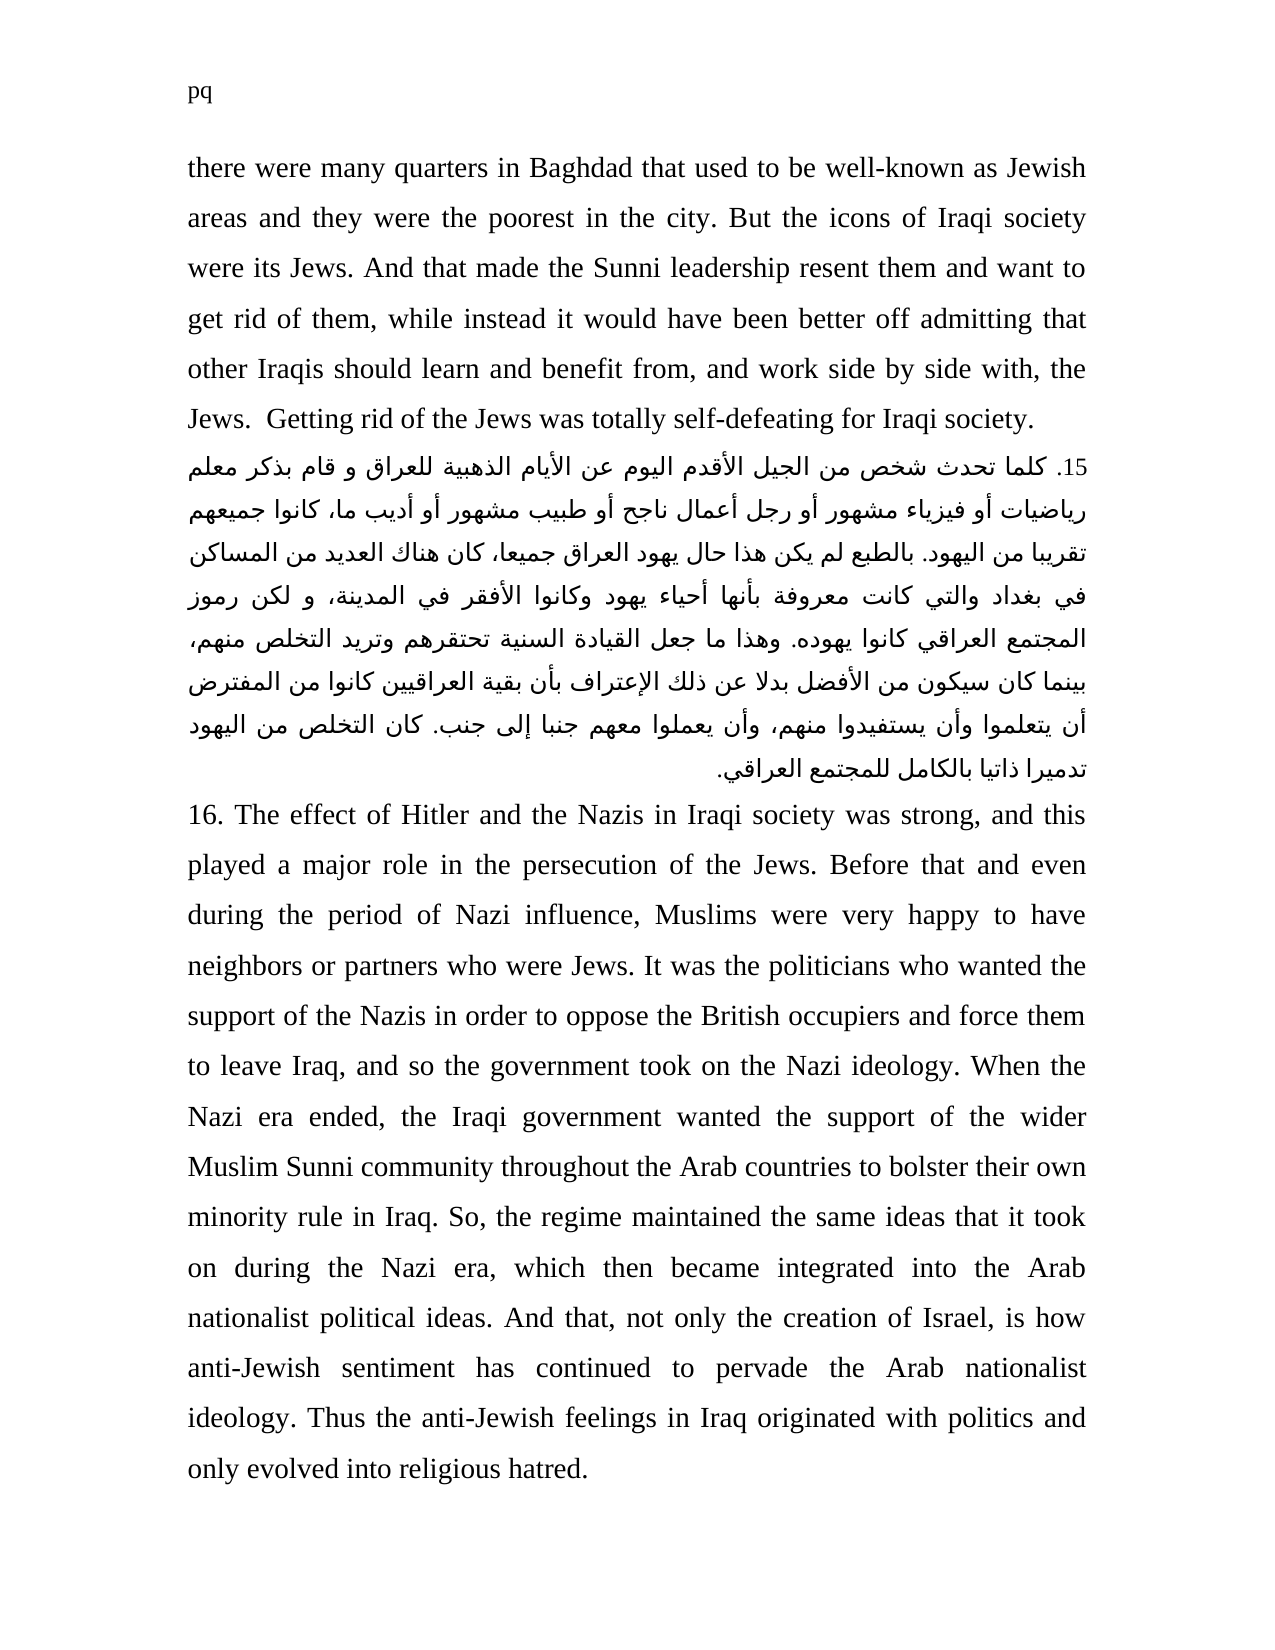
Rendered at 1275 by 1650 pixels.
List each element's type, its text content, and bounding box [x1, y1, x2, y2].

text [187, 150, 1087, 435]
text 16. The effect of Hitler and the Nazis in Iraqi society was strong, and this played a major role in the persecution of the Jews. Before that and even during the period of Nazi influence, Muslims were very happy to have neighbors or partners who were Jews. It was the politicians who wanted the support of the Nazis in order to oppose the British occupiers and force them to leave Iraq, and so the government took on the Nazi ideology. When the Nazi era ended, the Iraqi government wanted the support of the wider Muslim Sunni community throughout the Arab countries to bolster their own minority rule in Iraq. So, the regime maintained the same ideas that it took on during the Nazi era, which then became integrated into the Arab nationalist political ideas. And that, not only the creation of Israel, is how anti-Jewish sentiment has continued to pervade the Arab nationalist ideology. Thus the anti-Jewish feelings in Iraq originated with politics and only evolved into religious hatred. [187, 797, 1087, 1484]
text 15. كلما تحدث شخص من الجيل الأقدم اليوم عن الأيام الذهبية للعراق و قام بذكر معلم رياضيات أو فيزياء مشهور أو رجل أعمال ناجح أو طبيب مشهور أو أديب ما، كانوا جميعهم تقريبا من اليهود. بالطبع لم يكن هذا حال يهود العراق جميعا، كان هناك العديد من المساكن في بغداد والتي كانت معروفة بأنها أحياء يهود وكانوا الأفقر في المدينة، و لكن رموز المجتمع العراقي كانوا يهوده. وهذا ما جعل القيادة السنية تحتقرهم وتريد التخلص منهم، بينما كان سيكون من الأفضل بدلا عن ذلك الإعتراف بأن بقية العراقيين كانوا من المفترض أن يتعلموا وأن يستفيدوا منهم، وأن يعملوا معهم جنبا إلى جنب. كان التخلص من اليهود تدميرا ذاتيا بالكامل للمجتمع العراقي. [187, 452, 1087, 782]
